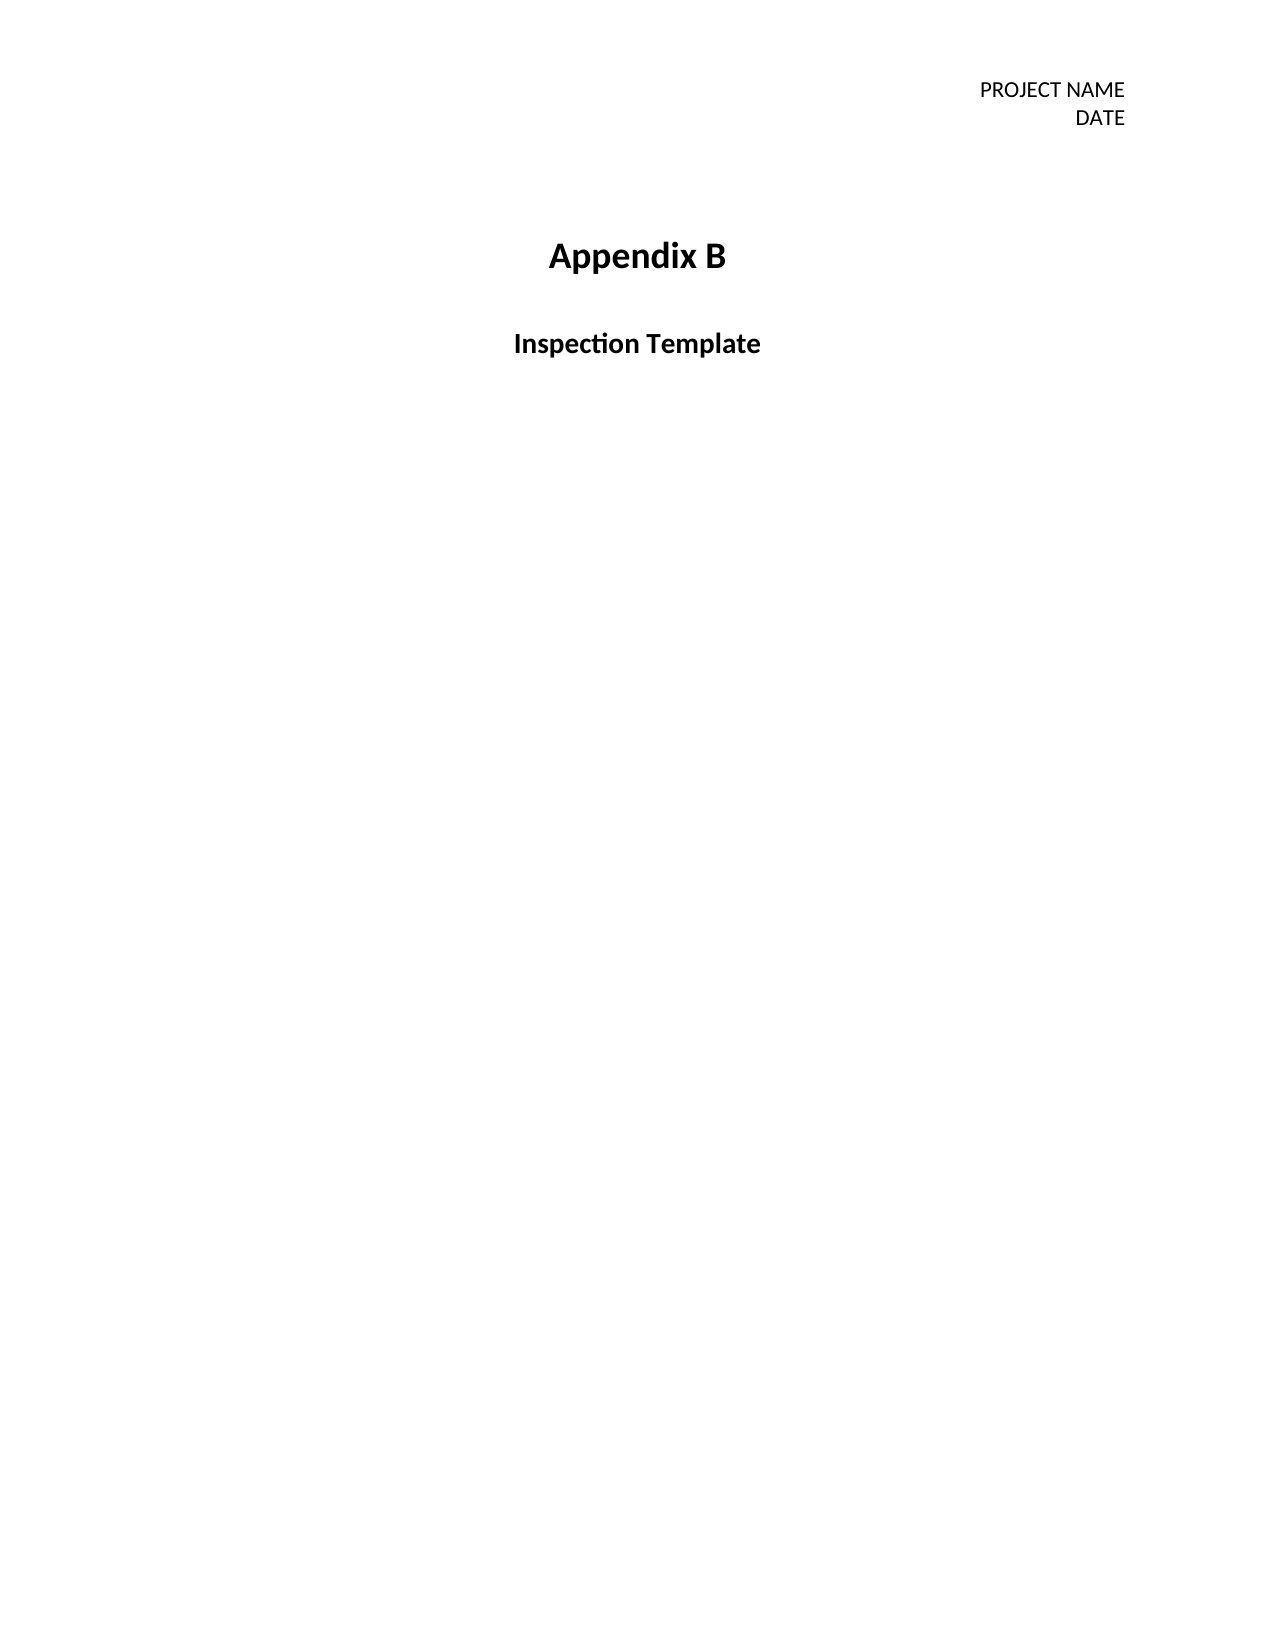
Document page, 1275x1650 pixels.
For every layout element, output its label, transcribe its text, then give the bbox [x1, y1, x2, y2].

text Inspection Template [150, 326, 1125, 361]
text Appendix B [150, 232, 1125, 278]
